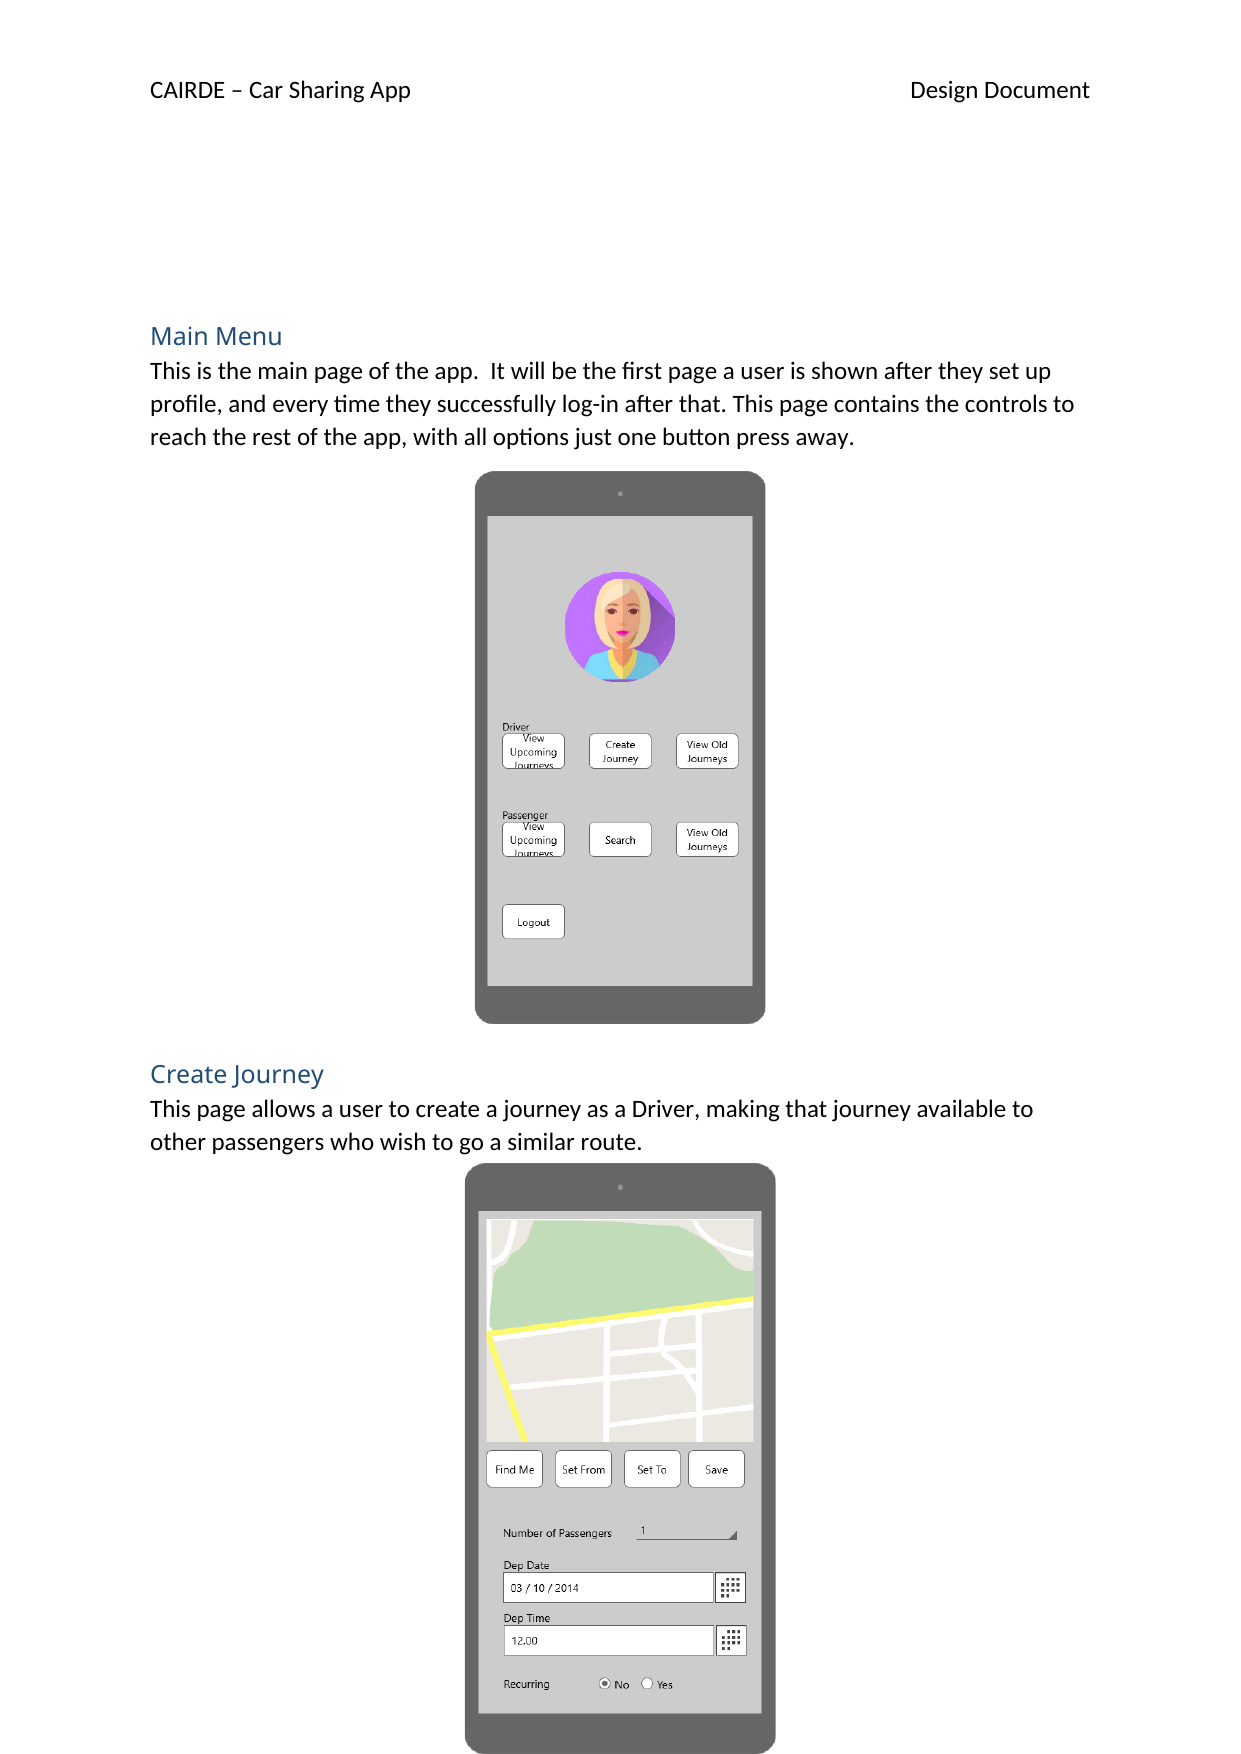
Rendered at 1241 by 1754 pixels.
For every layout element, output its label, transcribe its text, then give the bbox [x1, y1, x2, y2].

text This page allows a user to create a journey as a Driver, making that journey available to other passengers who wish to go a similar route. [150, 1093, 1090, 1157]
text This is the main page of the app. It will be the first page a user is shown after they set up profile, and every time they successfully log-in after that. This page contains the controls to reach the rest of the app, with all options just one button press away. [150, 355, 1090, 451]
picture [464, 1163, 776, 1754]
picture [474, 471, 766, 1024]
subtitle Main Menu [150, 318, 1090, 352]
subtitle Create Journey [150, 1057, 1090, 1091]
